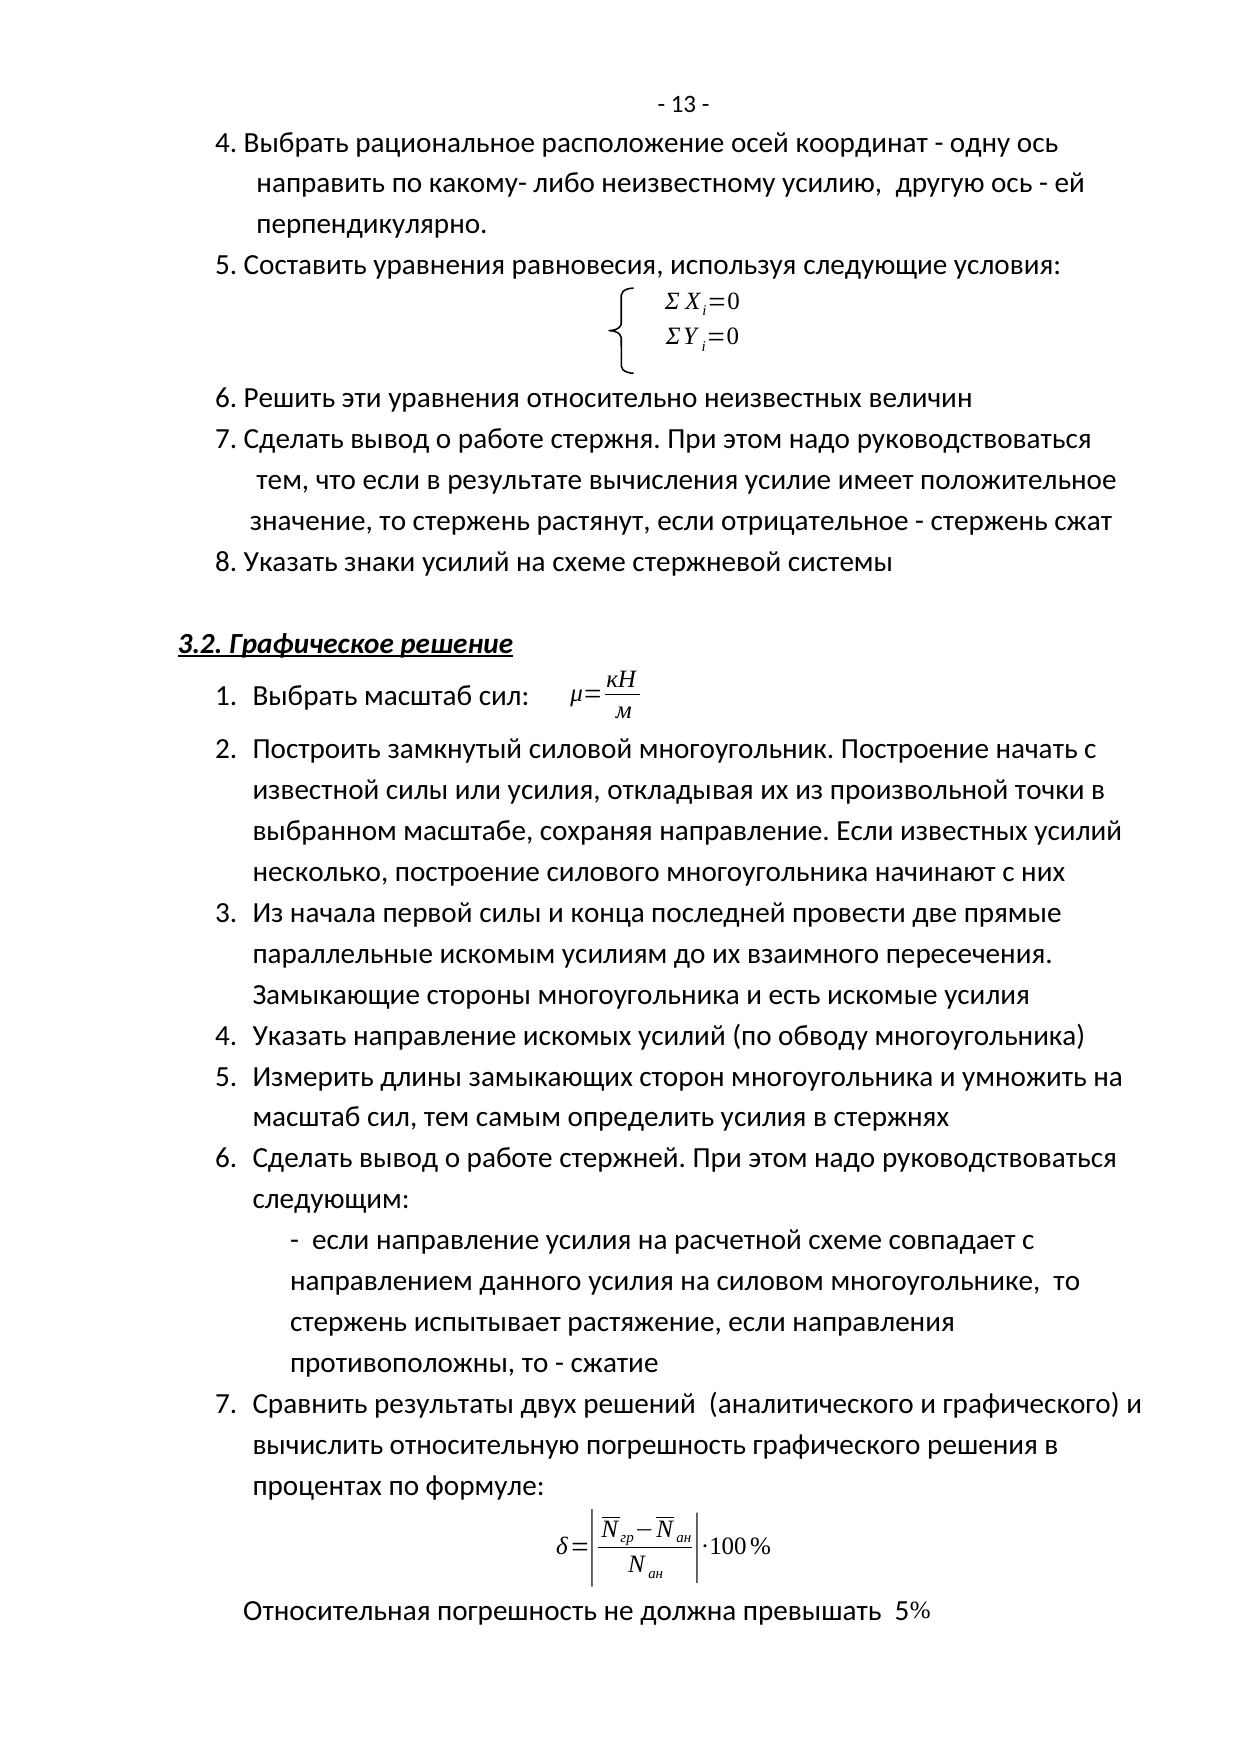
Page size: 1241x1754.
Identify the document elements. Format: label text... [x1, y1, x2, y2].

text - если направление усилия на расчетной схеме совпадает с направлением данного усилия на силовом многоугольнике, то стержень испытывает растяжение, если направления противоположны, то - сжатие [290, 1221, 1152, 1380]
list Из начала первой силы и конца последней провести две прямые параллельные искомым усилиям до их взаимного пересечения. Замыкающие стороны многоугольника и есть искомые усилия [215, 894, 1152, 1011]
list Построить замкнутый силовой многоугольник. Построение начать с известной силы или усилия, откладывая их из произвольной точки в выбранном масштабе, сохраняя направление. Если известных усилий несколько, построение силового многоугольника начинают с них [215, 730, 1152, 888]
text 7. Сделать вывод о работе стержня. При этом надо руководствоваться [215, 420, 1152, 456]
text - 13 - [215, 89, 1152, 119]
list Выбрать масштаб сил: [215, 666, 1152, 725]
text 6. Решить эти уравнения относительно неизвестных величин [215, 379, 1152, 415]
text перпендикулярно. [177, 206, 1152, 241]
list Измерить длины замыкающих сторон многоугольника и умножить на масштаб сил, тем самым определить усилия в стержнях [215, 1058, 1152, 1134]
text 3.2. Графическое решение [177, 625, 1152, 661]
text 4. Выбрать рациональное расположение осей координат - одну ось [215, 124, 1152, 159]
list Сравнить результаты двух решений (аналитического и графического) и вычислить относительную погрешность графического решения в процентах по формуле: [215, 1385, 1152, 1503]
text значение, то стержень растянут, если отрицательное - стержень сжат [177, 502, 1152, 538]
text направить по какому- либо неизвестному усилию, другую ось - ей [177, 164, 1152, 200]
text 8. Указать знаки усилий на схеме стержневой системы [215, 543, 1152, 579]
text 5. Составить уравнения равновесия, используя следующие условия: [215, 246, 1152, 282]
text Относительная погрешность не должна превышать 5 [177, 1592, 1152, 1628]
text тем, что если в результате вычисления усилие имеет положительное [177, 461, 1152, 497]
list Сделать вывод о работе стержней. При этом надо руководствоваться следующим: [215, 1139, 1152, 1216]
list Указать направление искомых усилий (по обводу многоугольника) [215, 1017, 1152, 1052]
